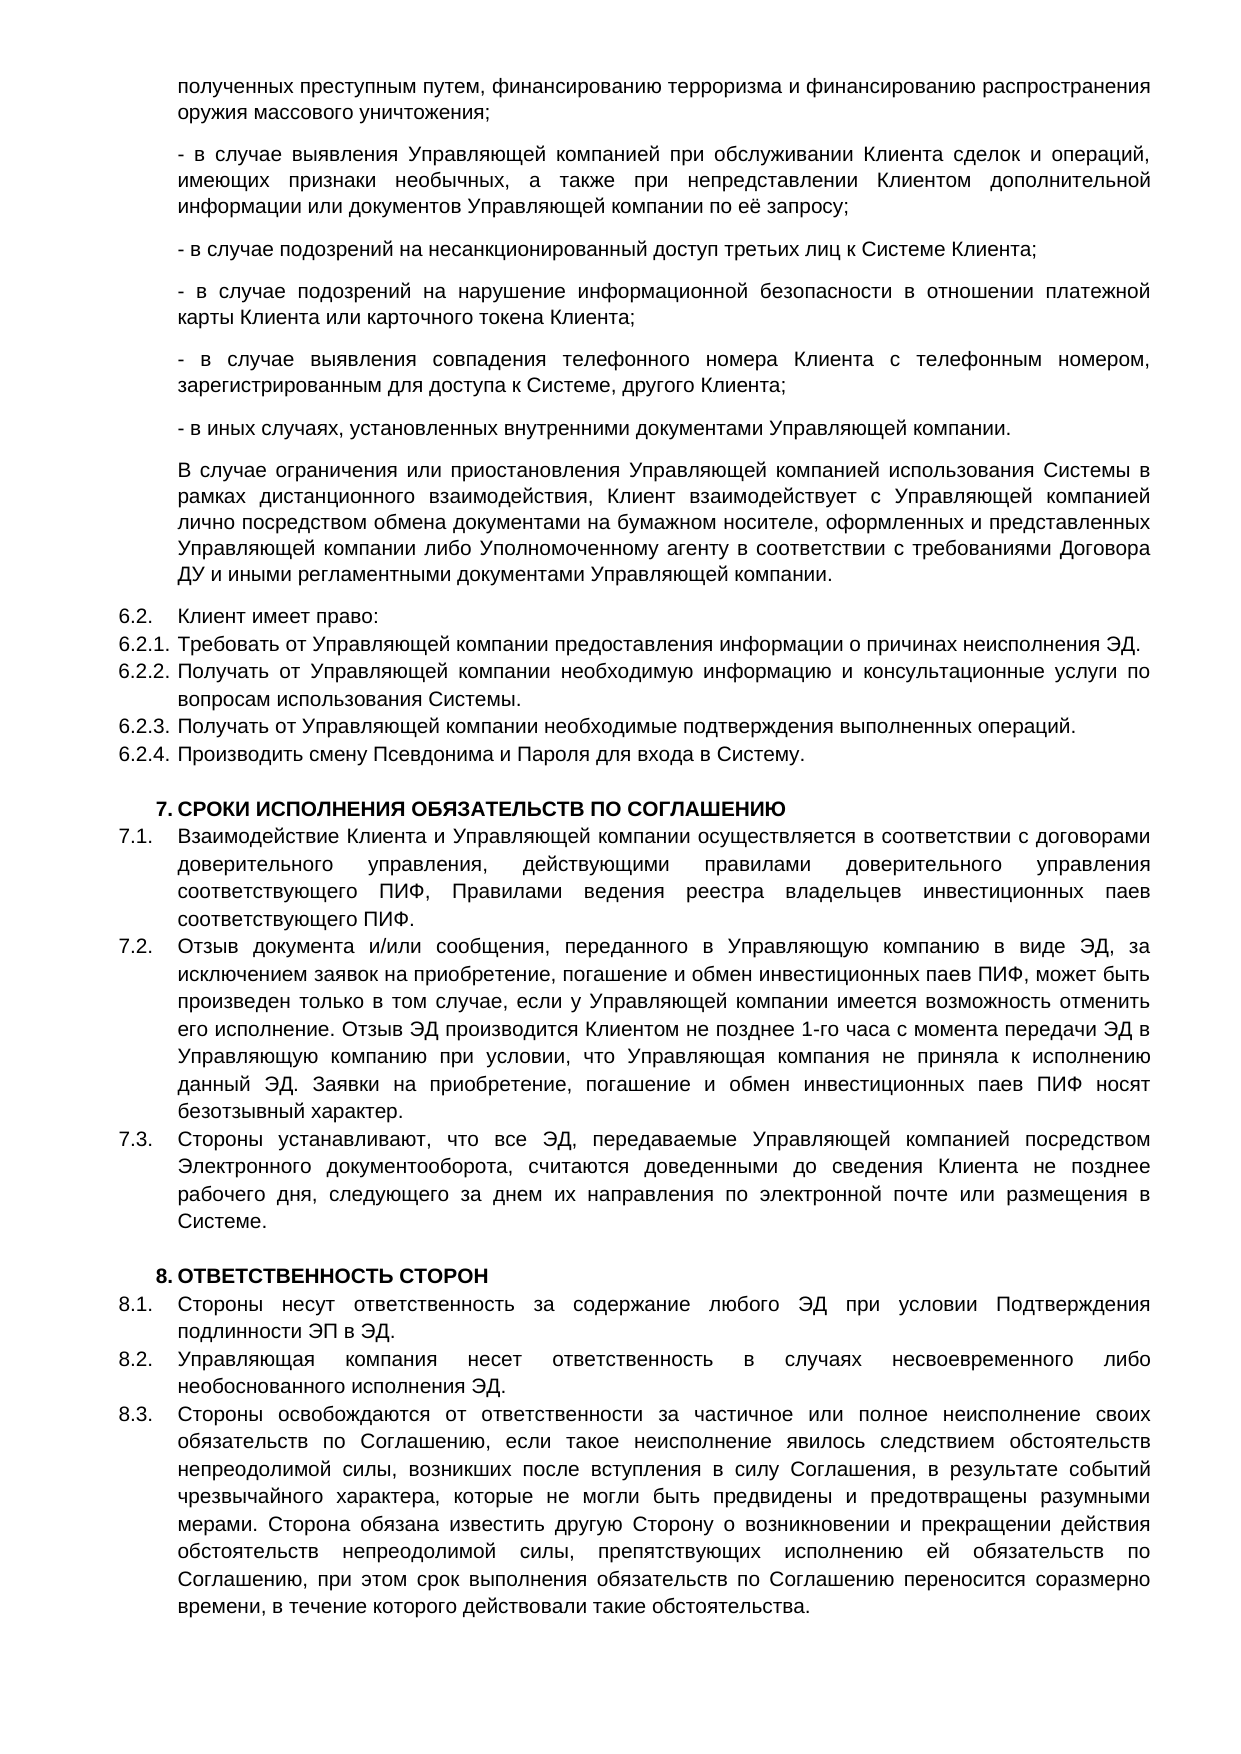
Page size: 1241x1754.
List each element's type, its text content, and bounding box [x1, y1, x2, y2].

list Получать от Управляющей компании необходимую информацию и консультационные услуги по вопросам использования Системы. [118, 659, 1152, 710]
list Отзыв документа и/или сообщения, переданного в Управляющую компанию в виде ЭД, за исключением заявок на приобретение, погашение и обмен инвестиционных паев ПИФ, может быть произведен только в том случае, если у Управляющей компании имеется возможность отменить его исполнение. Отзыв ЭД производится Клиентом не позднее 1-го часа с момента передачи ЭД в Управляющую компанию при условии, что Управляющая компания не приняла к исполнению данный ЭД. Заявки на приобретение, погашение и обмен инвестиционных паев ПИФ носят безотзывный характер. [118, 934, 1152, 1123]
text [177, 74, 1152, 124]
list Получать от Управляющей компании необходимые подтверждения выполненных операций. [118, 714, 1152, 738]
list Требовать от Управляющей компании предоставления информации о причинах неисполнения ЭД. [118, 631, 1152, 655]
list Стороны несут ответственность за содержание любого ЭД при условии Подтверждения подлинности ЭП в ЭД. [118, 1291, 1152, 1343]
text - в иных случаях, установленных внутренними документами Управляющей компании. [177, 416, 1152, 439]
list Производить смену Псевдонима и Пароля для входа в Систему. [118, 741, 1152, 765]
list СРОКИ ИСПОЛНЕНИЯ ОБЯЗАТЕЛЬСТВ ПО СОГЛАШЕНИЮ [134, 796, 1152, 820]
list Стороны освобождаются от ответственности за частичное или полное неисполнение своих обязательств по Соглашению, если такое неисполнение явилось следствием обстоятельств непреодолимой силы, возникших после вступления в силу Соглашения, в результате событий чрезвычайного характера, которые не могли быть предвидены и предотвращены разумными мерами. Сторона обязана известить другую Сторону о возникновении и прекращении действия обстоятельств непреодолимой силы, препятствующих исполнению ей обязательств по Соглашению, при этом срок выполнения обязательств по Соглашению переносится соразмерно времени, в течение которого действовали такие обстоятельства. [118, 1401, 1152, 1618]
text - в случае выявления Управляющей компанией при обслуживании Клиента сделок и операций, имеющих признаки необычных, а также при непредставлении Клиентом дополнительной информации или документов Управляющей компании по её запросу; [177, 142, 1152, 218]
text В случае ограничения или приостановления Управляющей компанией использования Системы в рамках дистанционного взаимодействия, Клиент взаимодействует с Управляющей компанией лично посредством обмена документами на бумажном носителе, оформленных и представленных Управляющей компании либо Уполномоченному агенту в соответствии с требованиями Договора ДУ и иными регламентными документами Управляющей компании. [177, 458, 1152, 585]
text - в случае подозрений на несанкционированный доступ третьих лиц к Системе Клиента; [177, 236, 1152, 260]
list Стороны устанавливают, что все ЭД, передаваемые Управляющей компанией посредством Электронного документооборота, считаются доведенными до сведения Клиента не позднее рабочего дня, следующего за днем их направления по электронной почте или размещения в Системе. [118, 1126, 1152, 1233]
text - в случае подозрений на нарушение информационной безопасности в отношении платежной карты Клиента или карточного токена Клиента; [177, 279, 1152, 329]
list Клиент имеет право: [118, 604, 1152, 628]
list ОТВЕТСТВЕННОСТЬ СТОРОН [134, 1264, 1152, 1288]
list Взаимодействие Клиента и Управляющей компании осуществляется в соответствии с договорами доверительного управления, действующими правилами доверительного управления соответствующего ПИФ, Правилами ведения реестра владельцев инвестиционных паев соответствующего ПИФ. [118, 824, 1152, 930]
text - в случае выявления совпадения телефонного номера Клиента с телефонным номером, зарегистрированным для доступа к Системе, другого Клиента; [177, 347, 1152, 397]
list Управляющая компания несет ответственность в случаях несвоевременного либо необоснованного исполнения ЭД. [118, 1346, 1152, 1398]
